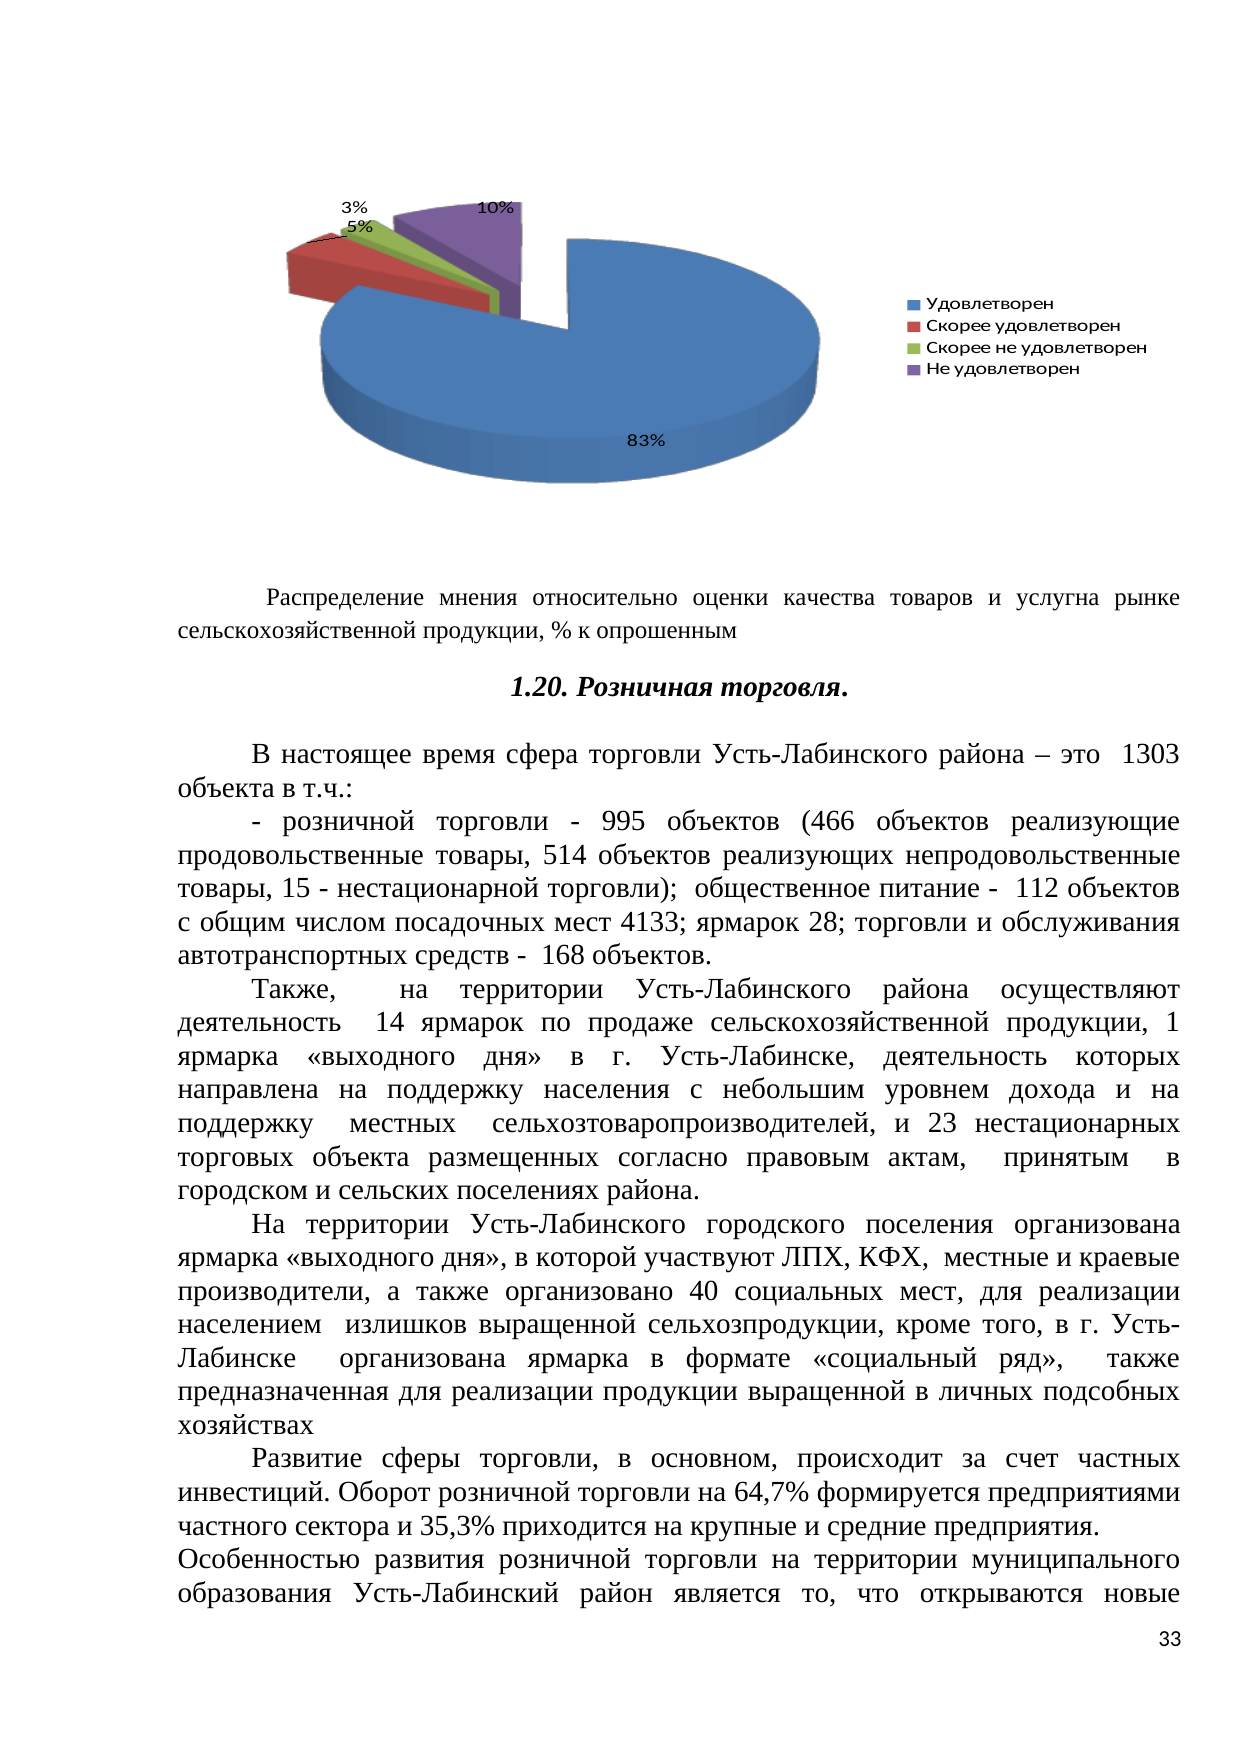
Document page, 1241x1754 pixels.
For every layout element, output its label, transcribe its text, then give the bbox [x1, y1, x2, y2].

text - розничной торговли - 995 объектов (466 объектов реализующие продовольственные товары, 514 объектов реализующих непродовольственные товары, 15 - нестационарной торговли); общественное питание - 112 объектов с общим числом посадочных мест 4133; ярмарок 28; торговли и обслуживания автотранспортных средств - 168 объектов. [177, 803, 1181, 971]
text Также, на территории Усть-Лабинского района осуществляют деятельность 14 ярмарок по продаже сельскохозяйственной продукции, 1 ярмарка «выходного дня» в г. Усть-Лабинске, деятельность которых направлена на поддержку населения с небольшим уровнем дохода и на поддержку местных сельхозтоваропроизводителей, и 23 нестационарных торговых объекта размещенных согласно правовым актам, принятым в городском и сельских поселениях района. [177, 971, 1181, 1206]
text На территории Усть-Лабинского городского поселения организована ярмарка «выходного дня», в которой участвуют ЛПХ, КФХ, местные и краевые производители, а также организовано 40 социальных мест, для реализации населением излишков выращенной сельхозпродукции, кроме того, в г. Усть-Лабинске организована ярмарка в формате «социальный ряд», также предназначенная для реализации продукции выращенной в личных подсобных хозяйствах [177, 1206, 1181, 1441]
text В настоящее время сфера торговли Усть-Лабинского района – это 1303 объекта в т.ч.: [177, 736, 1181, 803]
text 1.20. Розничная торговля. [177, 669, 1181, 703]
text Распределение мнения относительно оценки качества товаров и услугна рынке сельскохозяйственной продукции, % к опрошенным [177, 582, 1181, 644]
text Развитие сферы торговли, в основном, происходит за счет частных инвестиций. Оборот розничной торговли на 64,7% формируется предприятиями частного сектора и 35,3% приходится на крупные и средние предприятия. [177, 1441, 1181, 1541]
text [177, 1541, 1181, 1608]
